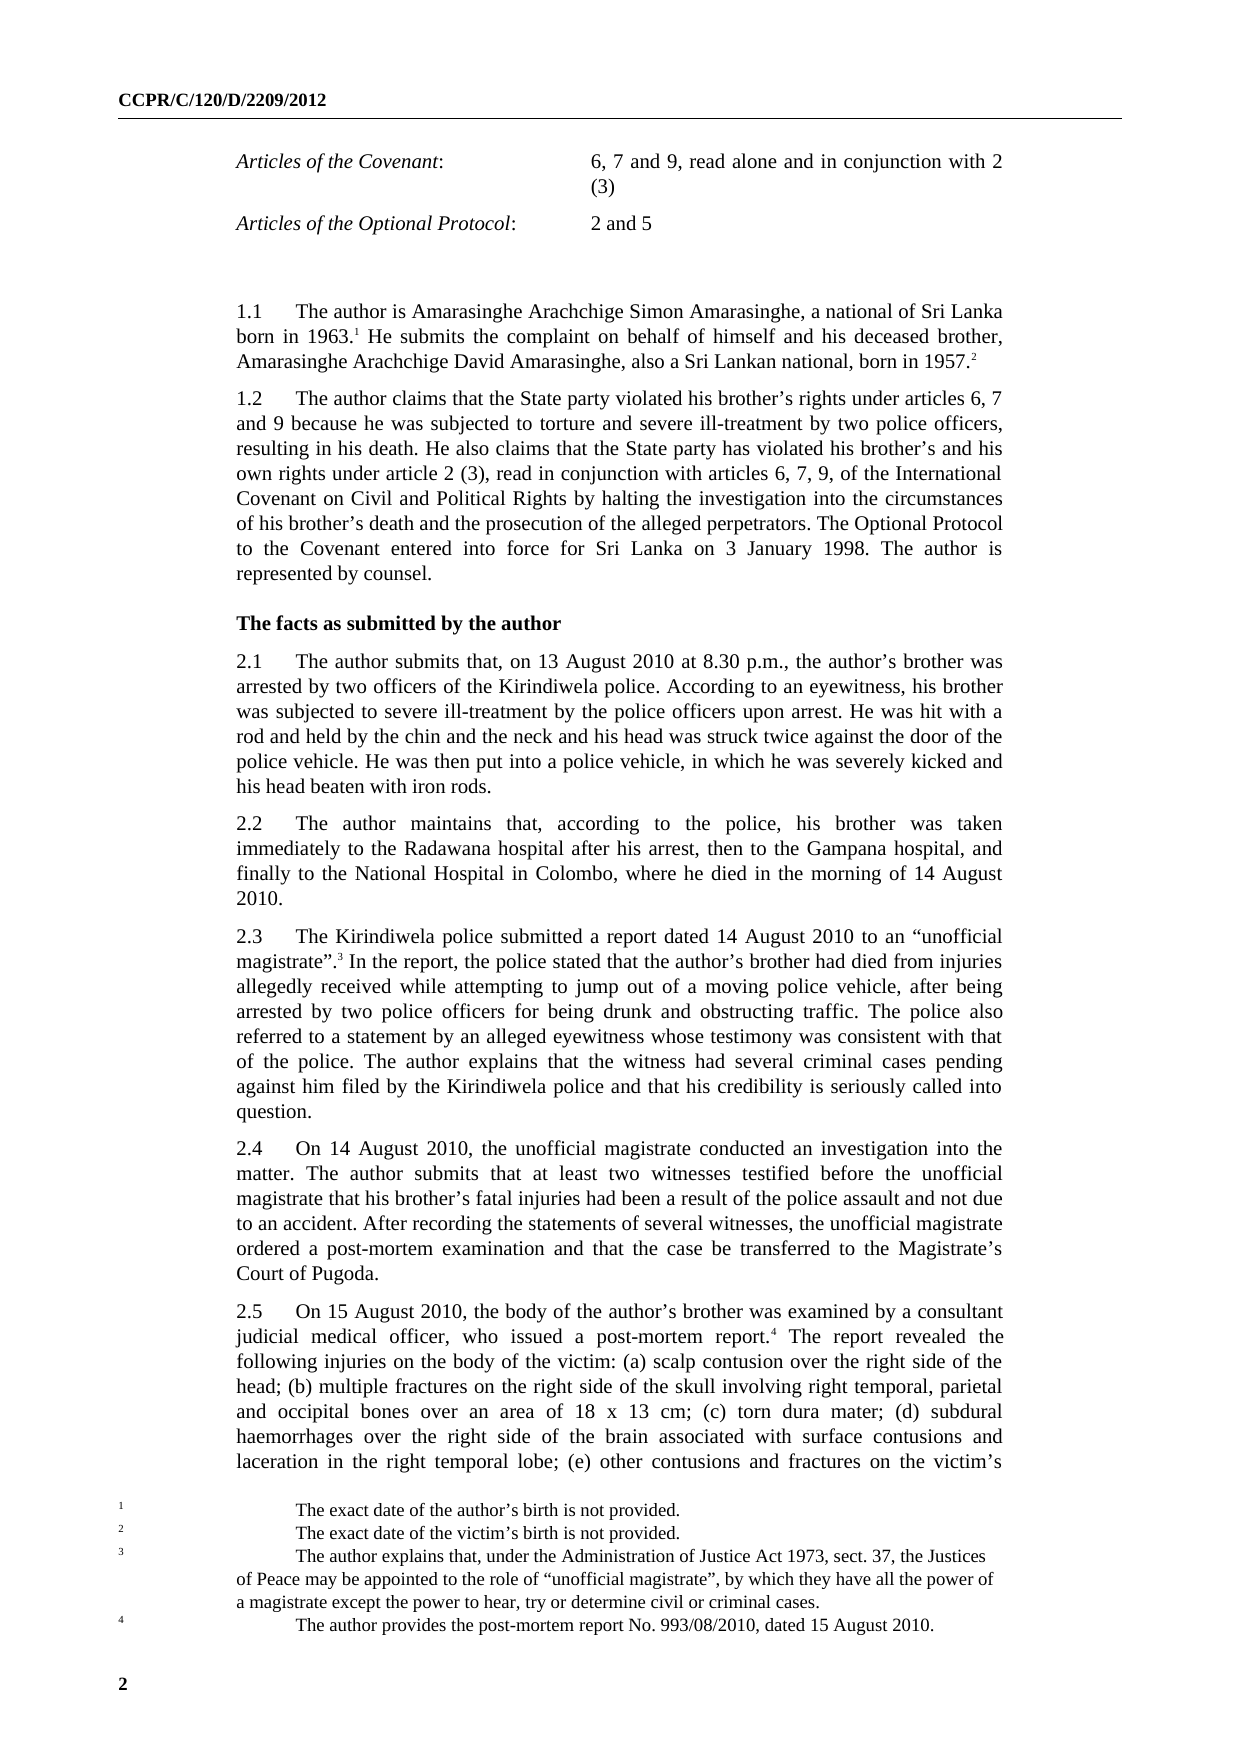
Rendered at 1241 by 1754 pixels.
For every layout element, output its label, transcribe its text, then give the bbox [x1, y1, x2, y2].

text Articles of the Covenant: 6, 7 and 9, read alone and in conjunction with 2 (3) [236, 148, 1004, 198]
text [236, 1298, 1004, 1473]
text 1.2 The author claims that the State party violated his brother’s rights under articles 6, 7 and 9 because he was subjected to torture and severe ill-treatment by two police officers, resulting in his death. He also claims that the State party has violated his brother’s and his own rights under article 2 (3), read in conjunction with articles 6, 7, 9, of the International Covenant on Civil and Political Rights by halting the investigation into the circumstances of his brother’s death and the prosecution of the alleged perpetrators. The Optional Protocol to the Covenant entered into force for Sri Lanka on 3 January 1998. The author is represented by counsel. [236, 385, 1004, 585]
text Articles of the Optional Protocol: 2 and 5 [236, 210, 1004, 235]
text The facts as submitted by the author [118, 610, 1004, 635]
text 2.1 The author submits that, on 13 August 2010 at 8.30 p.m., the author’s brother was arrested by two officers of the Kirindiwela police. According to an eyewitness, his brother was subjected to severe ill-treatment by the police officers upon arrest. He was hit with a rod and held by the chin and the neck and his head was struck twice against the door of the police vehicle. He was then put into a police vehicle, in which he was severely kicked and his head beaten with iron rods. [236, 648, 1004, 798]
text 2.3 The Kirindiwela police submitted a report dated 14 August 2010 to an “unofficial magistrate”. In the report, the police stated that the author’s brother had died from injuries allegedly received while attempting to jump out of a moving police vehicle, after being arrested by two police officers for being drunk and obstructing traffic. The police also referred to a statement by an alleged eyewitness whose testimony was consistent with that of the police. The author explains that the witness had several criminal cases pending against him filed by the Kirindiwela police and that his credibility is seriously called into question. [236, 923, 1004, 1123]
text 2.4 On 14 August 2010, the unofficial magistrate conducted an investigation into the matter. The author submits that at least two witnesses testified before the unofficial magistrate that his brother’s fatal injuries had been a result of the police assault and not due to an accident. After recording the statements of several witnesses, the unofficial magistrate ordered a post-mortem examination and that the case be transferred to the Magistrate’s Court of Pugoda. [236, 1135, 1004, 1285]
text 1.1 The author is Amarasinghe Arachchige Simon Amarasinghe, a national of Sri Lanka born in 1963. He submits the complaint on behalf of himself and his deceased brother, Amarasinghe Arachchige David Amarasinghe, also a Sri Lankan national, born in 1957. [236, 298, 1004, 373]
text 2.2 The author maintains that, according to the police, his brother was taken immediately to the Radawana hospital after his arrest, then to the Gampana hospital, and finally to the National Hospital in Colombo, where he died in the morning of 14 August 2010. [236, 810, 1004, 910]
